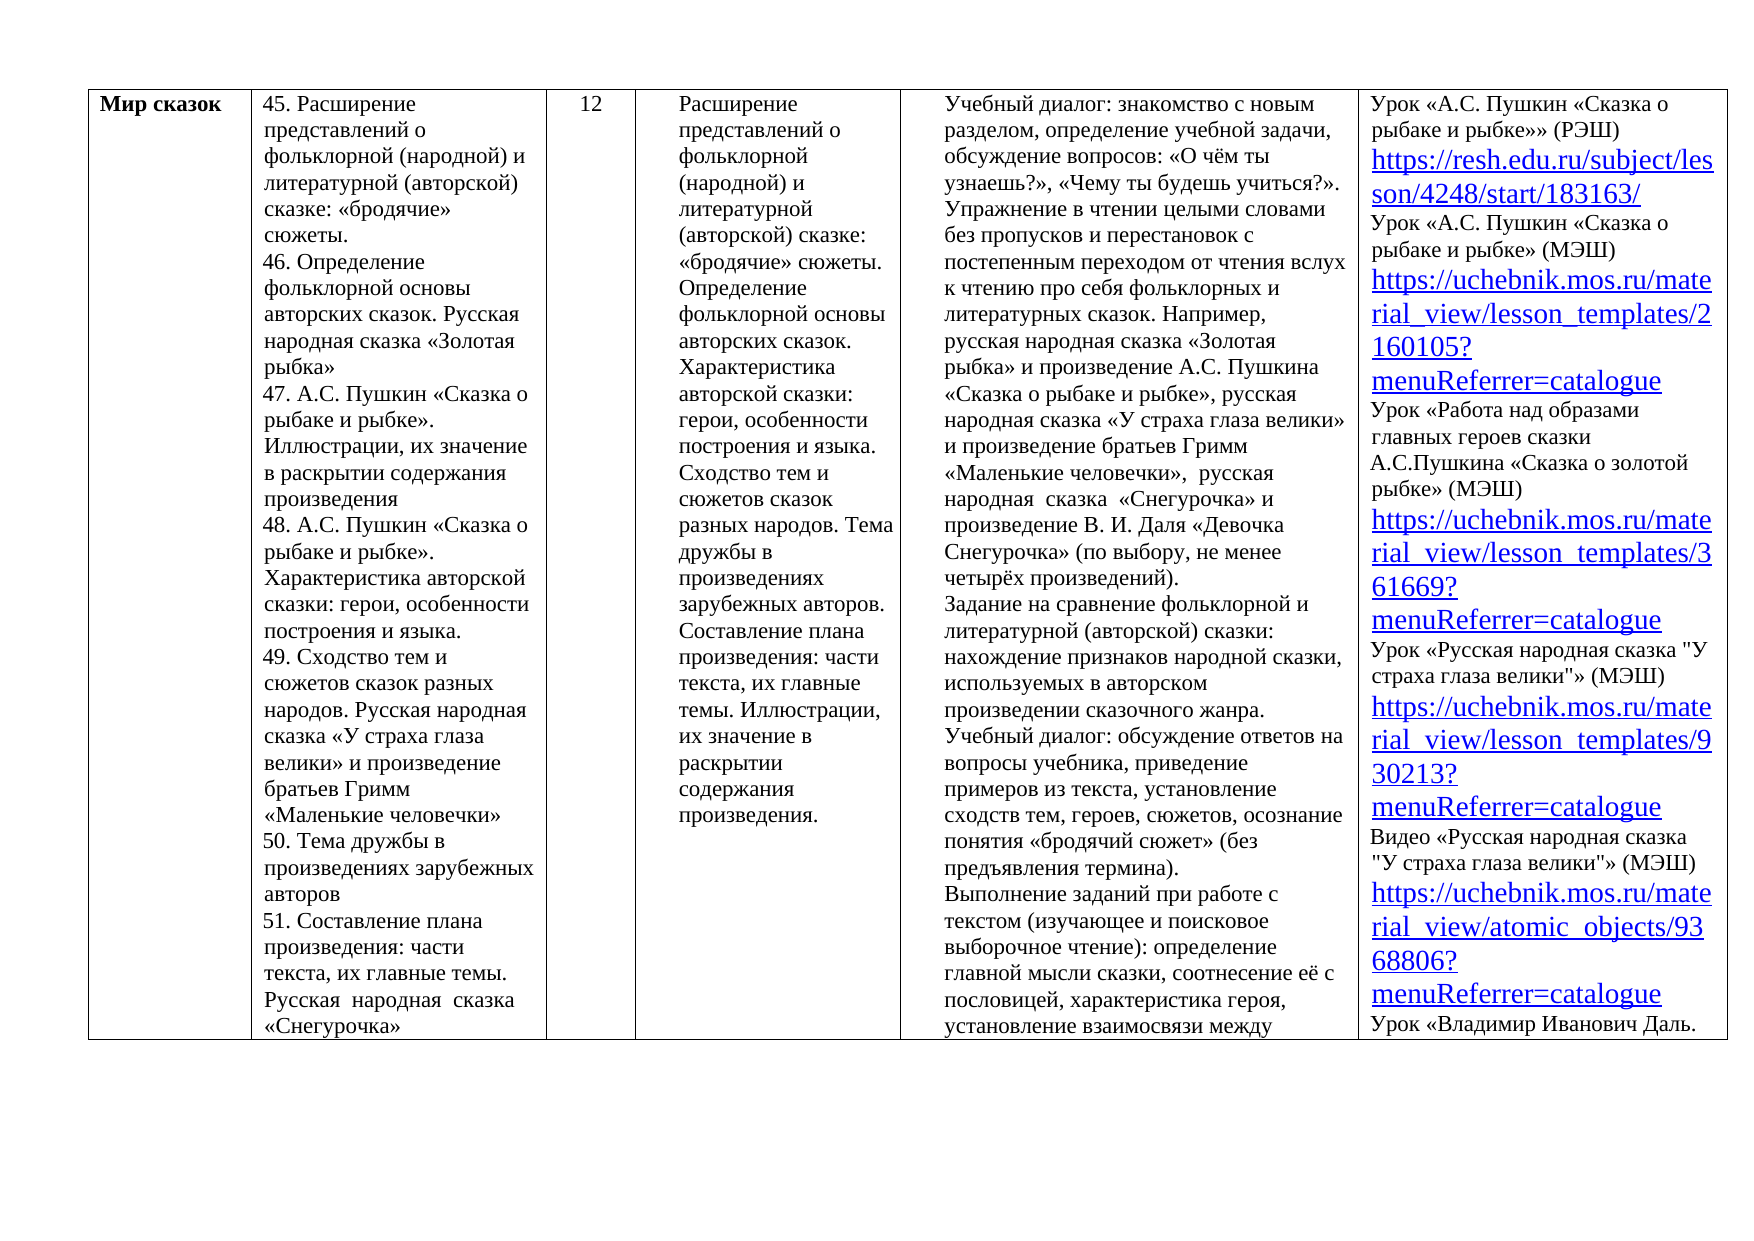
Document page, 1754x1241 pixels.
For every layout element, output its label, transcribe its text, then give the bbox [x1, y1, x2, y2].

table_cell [901, 90, 1358, 1038]
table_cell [252, 90, 546, 1038]
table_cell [1359, 90, 1727, 1038]
table_cell Мир сказок [89, 90, 251, 1038]
table_cell 12 [547, 90, 635, 1038]
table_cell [636, 90, 900, 1038]
